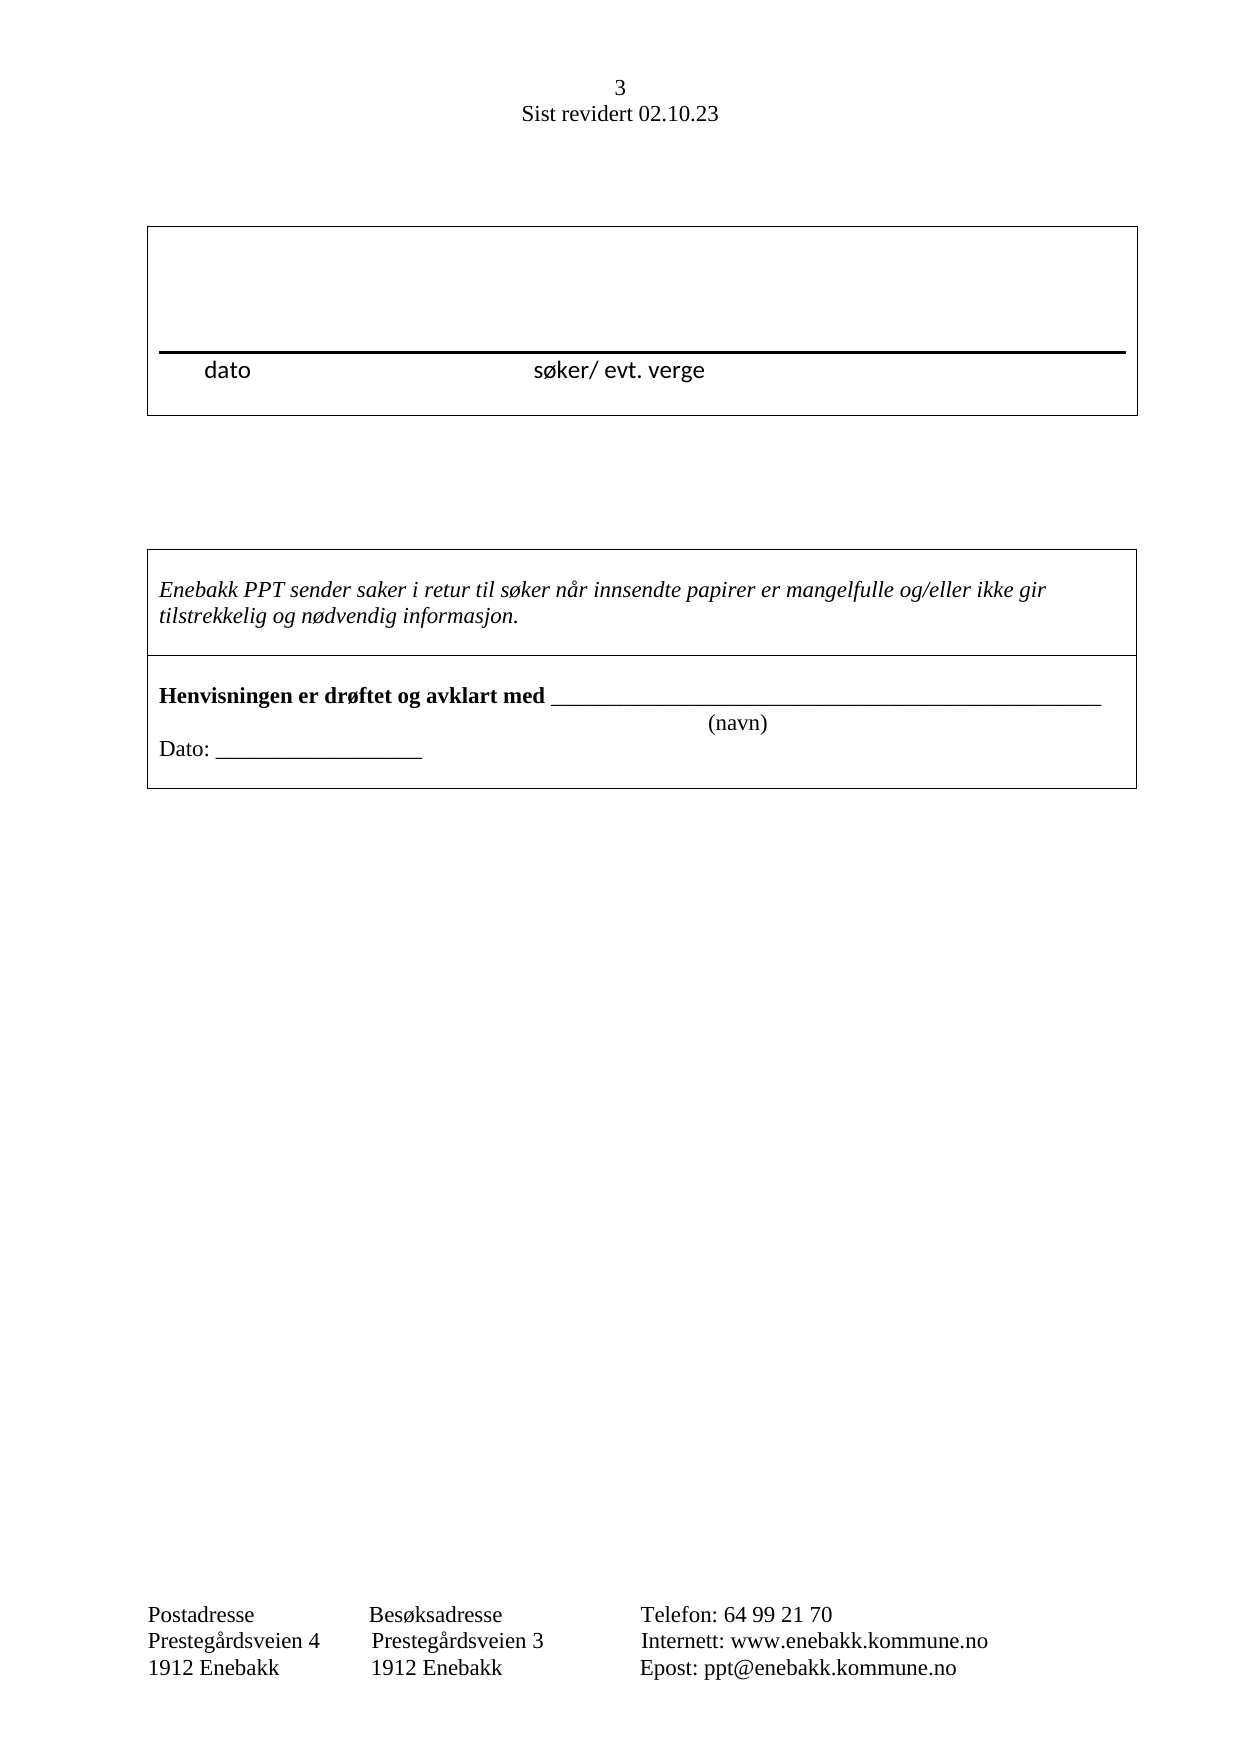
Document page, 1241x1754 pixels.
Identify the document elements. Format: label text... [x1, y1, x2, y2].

table_cell Henvisningen er drøftet og avklart med ________________________________________________ (navn) Dato: __________________ [148, 656, 1136, 788]
table_header Enebakk PPT sender saker i retur til søker når innsendte papirer er mangelfulle og/eller ikke gir tilstrekkelig og nødvendig informasjon. [148, 550, 1136, 655]
table_header dato søker/ evt. verge [148, 227, 1137, 415]
